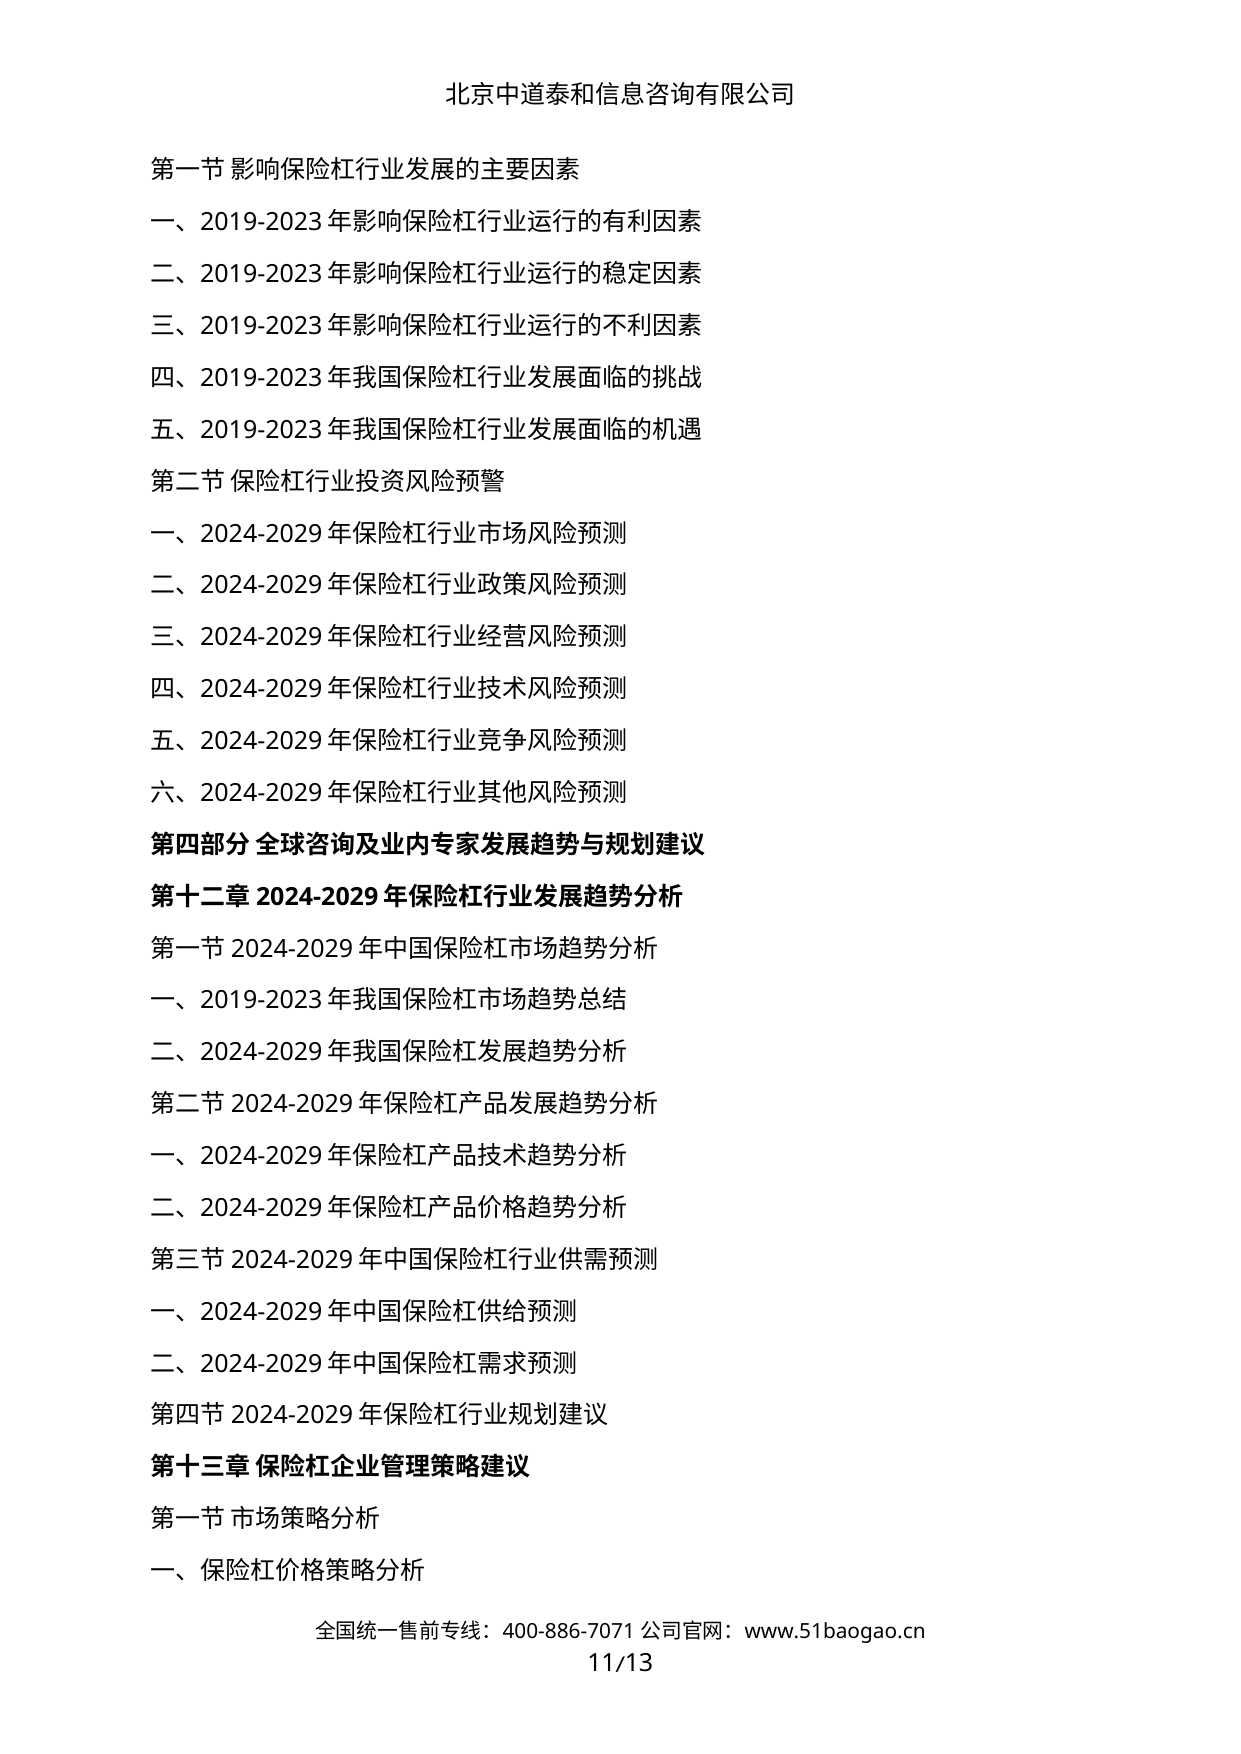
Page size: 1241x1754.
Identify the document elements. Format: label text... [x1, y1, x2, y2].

text 四、2019-2023年我国保险杠行业发展面临的挑战 [150, 357, 1090, 394]
text 二、2024-2029年中国保险杠需求预测 [150, 1343, 1090, 1379]
text 第一节 市场策略分析 [150, 1499, 1090, 1535]
text 第四节 2024-2029年保险杠行业规划建议 [150, 1395, 1090, 1431]
text 第四部分 全球咨询及业内专家发展趋势与规划建议 [150, 824, 1090, 861]
text 第一节 2024-2029年中国保险杠市场趋势分析 [150, 928, 1090, 964]
text 第一节 影响保险杠行业发展的主要因素 [150, 150, 1090, 186]
text 第十三章 保险杠企业管理策略建议 [150, 1447, 1090, 1483]
text 三、2024-2029年保险杠行业经营风险预测 [150, 617, 1090, 653]
text 四、2024-2029年保险杠行业技术风险预测 [150, 669, 1090, 705]
text 五、2024-2029年保险杠行业竞争风险预测 [150, 721, 1090, 757]
text 第二节 保险杠行业投资风险预警 [150, 461, 1090, 497]
text 二、2024-2029年保险杠产品价格趋势分析 [150, 1187, 1090, 1224]
text 一、2019-2023年我国保险杠市场趋势总结 [150, 980, 1090, 1016]
text 二、2024-2029年我国保险杠发展趋势分析 [150, 1032, 1090, 1068]
text 一、2024-2029年中国保险杠供给预测 [150, 1291, 1090, 1327]
text 第三节 2024-2029年中国保险杠行业供需预测 [150, 1239, 1090, 1276]
text 二、2024-2029年保险杠行业政策风险预测 [150, 565, 1090, 601]
text 一、保险杠价格策略分析 [150, 1551, 1090, 1587]
text 三、2019-2023年影响保险杠行业运行的不利因素 [150, 306, 1090, 342]
text 第十二章 2024-2029年保险杠行业发展趋势分析 [150, 876, 1090, 912]
text 六、2024-2029年保险杠行业其他风险预测 [150, 772, 1090, 809]
text 第二节 2024-2029年保险杠产品发展趋势分析 [150, 1084, 1090, 1120]
text 一、2024-2029年保险杠行业市场风险预测 [150, 513, 1090, 549]
text 一、2024-2029年保险杠产品技术趋势分析 [150, 1136, 1090, 1172]
text 二、2019-2023年影响保险杠行业运行的稳定因素 [150, 254, 1090, 290]
text 五、2019-2023年我国保险杠行业发展面临的机遇 [150, 409, 1090, 446]
text 一、2019-2023年影响保险杠行业运行的有利因素 [150, 202, 1090, 238]
